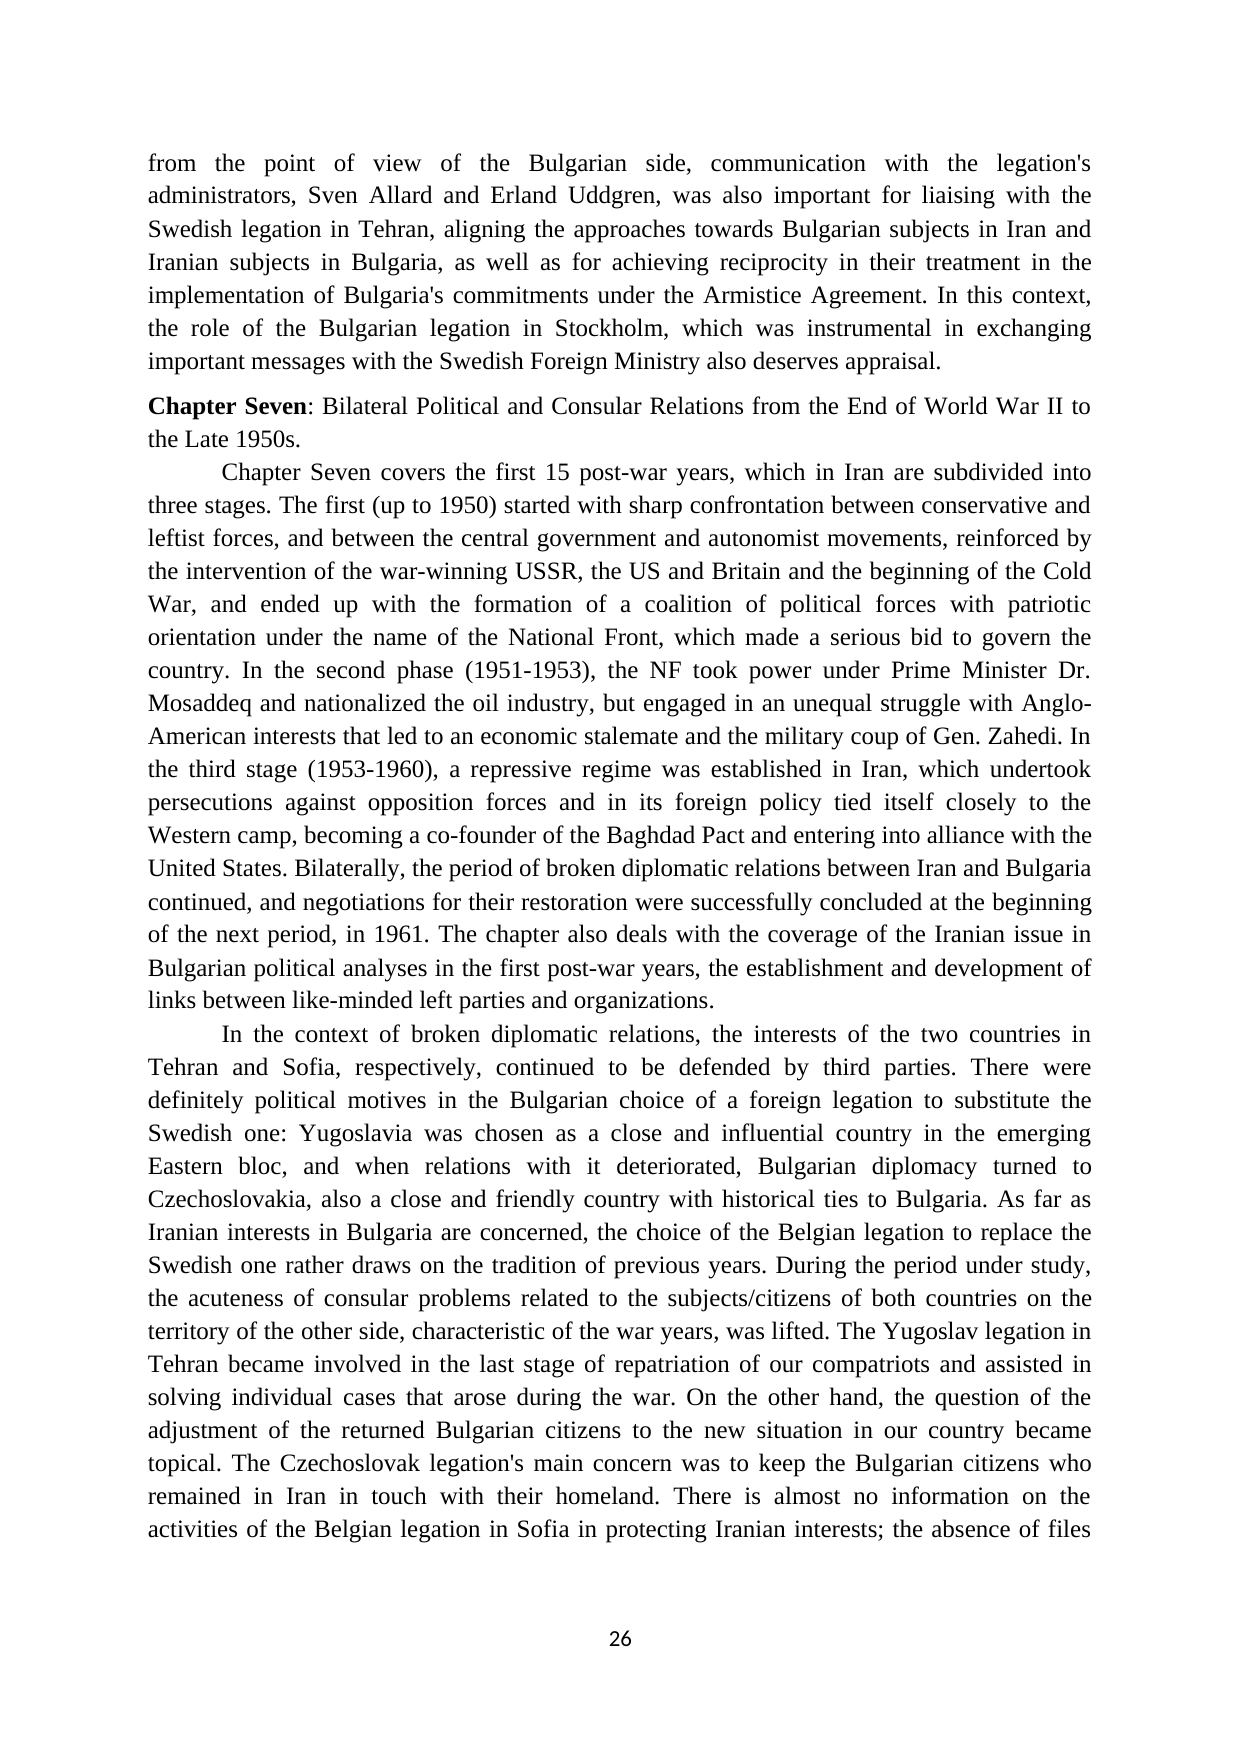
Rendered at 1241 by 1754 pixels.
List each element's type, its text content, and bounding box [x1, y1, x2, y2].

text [148, 1019, 1093, 1543]
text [148, 148, 1093, 374]
text Chapter Seven covers the first 15 post-war years, which in Iran are subdivided into three stages. The first (up to 1950) started with sharp confrontation between conservative and leftist forces, and between the central government and autonomist movements, reinforced by the intervention of the war-winning USSR, the US and Britain and the beginning of the Cold War, and ended up with the formation of a coalition of political forces with patriotic orientation under the name of the National Front, which made a serious bid to govern the country. In the second phase (1951-1953), the NF took power under Prime Minister Dr. Mosaddeq and nationalized the oil industry, but engaged in an unequal struggle with Anglo-American interests that led to an economic stalemate and the military coup of Gen. Zahedi. In the third stage (1953-1960), a repressive regime was established in Iran, which undertook persecutions against opposition forces and in its foreign policy tied itself closely to the Western camp, becoming a co-founder of the Baghdad Pact and entering into alliance with the United States. Bilaterally, the period of broken diplomatic relations between Iran and Bulgaria continued, and negotiations for their restoration were successfully concluded at the beginning of the next period, in 1961. The chapter also deals with the coverage of the Iranian issue in Bulgarian political analyses in the first post-war years, the establishment and development of links between like-minded left parties and organizations. [148, 457, 1093, 1014]
text Chapter Seven: Bilateral Political and Consular Relations from the End of World War II to the Late 1950s. [148, 391, 1093, 453]
